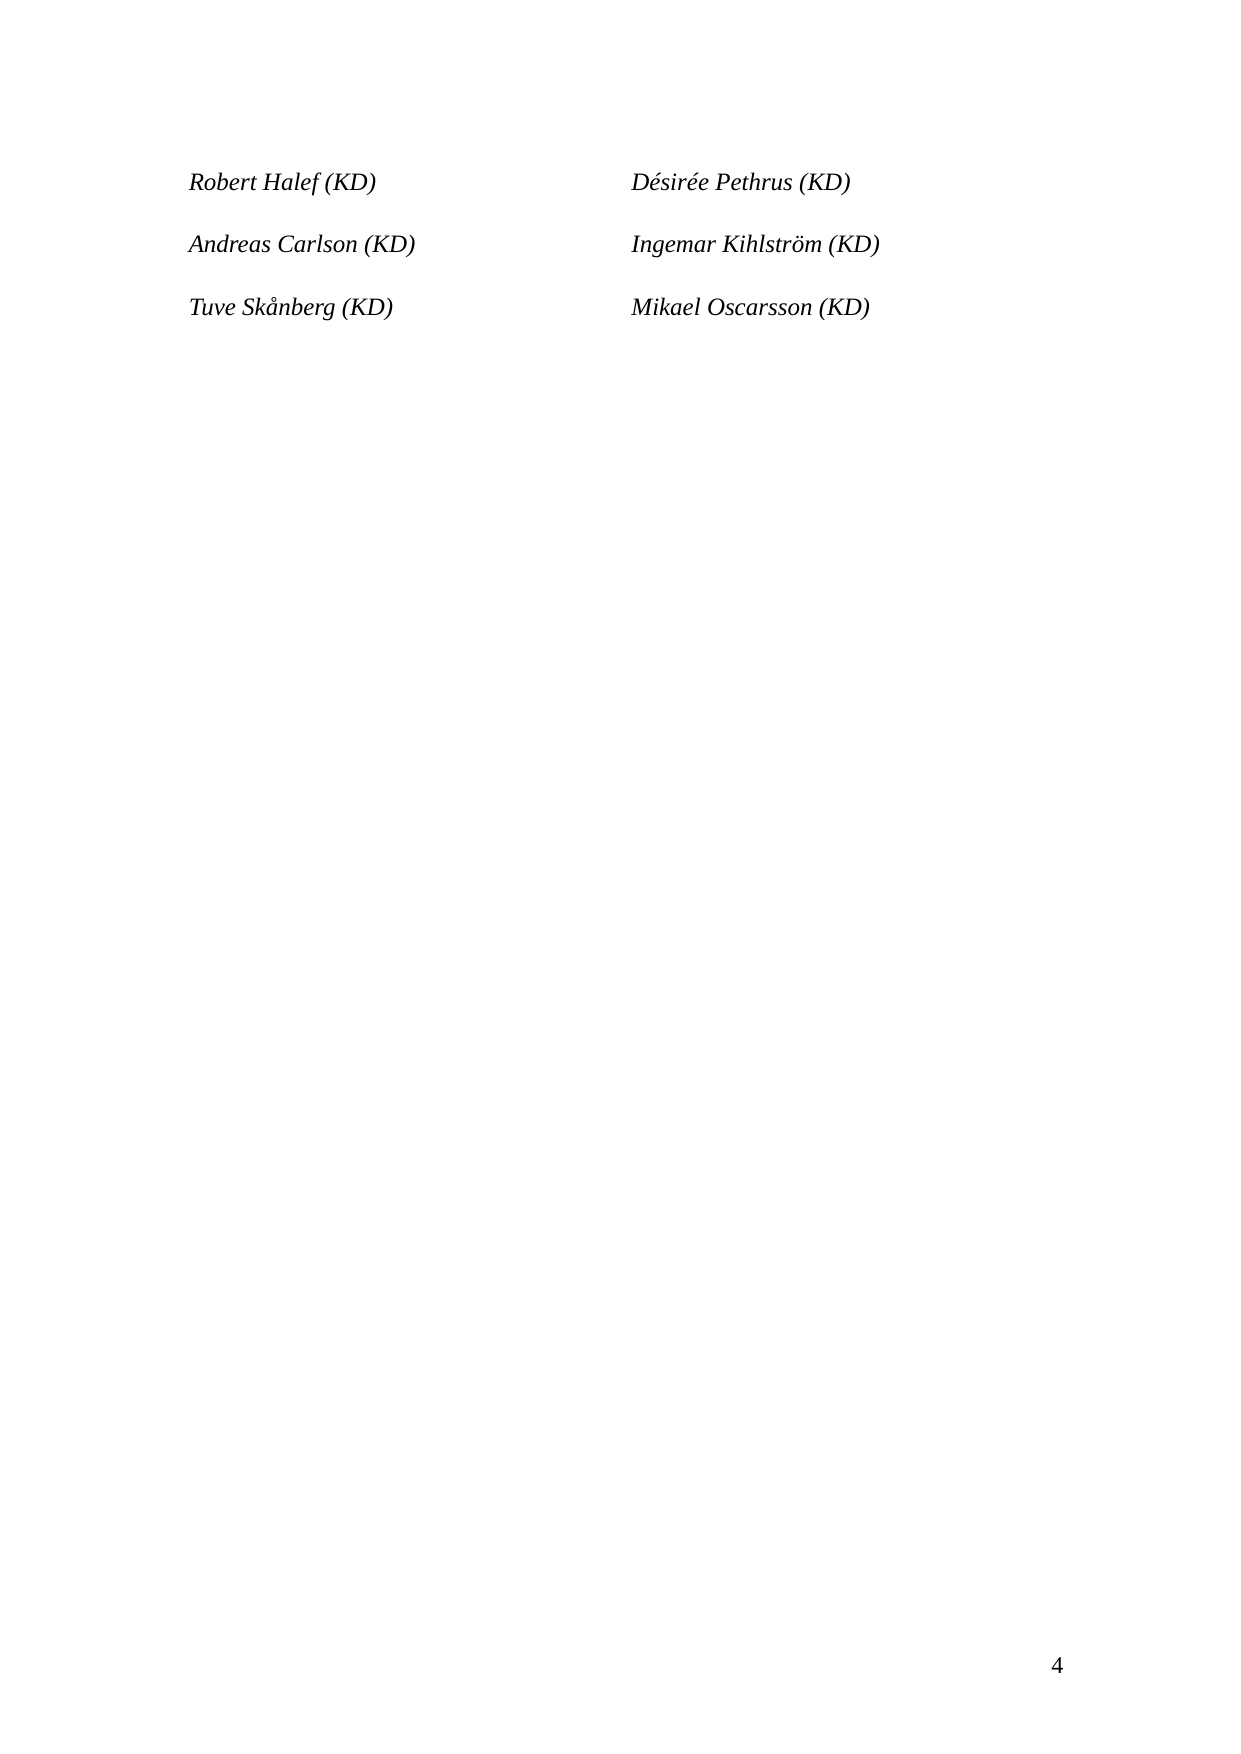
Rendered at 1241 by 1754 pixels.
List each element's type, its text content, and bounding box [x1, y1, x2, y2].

table_cell Désirée Pethrus (KD) [620, 134, 1063, 196]
table_cell Robert Halef (KD) [177, 134, 620, 196]
table_cell Tuve Skånberg (KD) [177, 259, 620, 321]
table_cell Andreas Carlson (KD) [177, 196, 620, 259]
table_cell Ingemar Kihlström (KD) [620, 196, 1063, 259]
table_cell Mikael Oscarsson (KD) [620, 259, 1063, 321]
